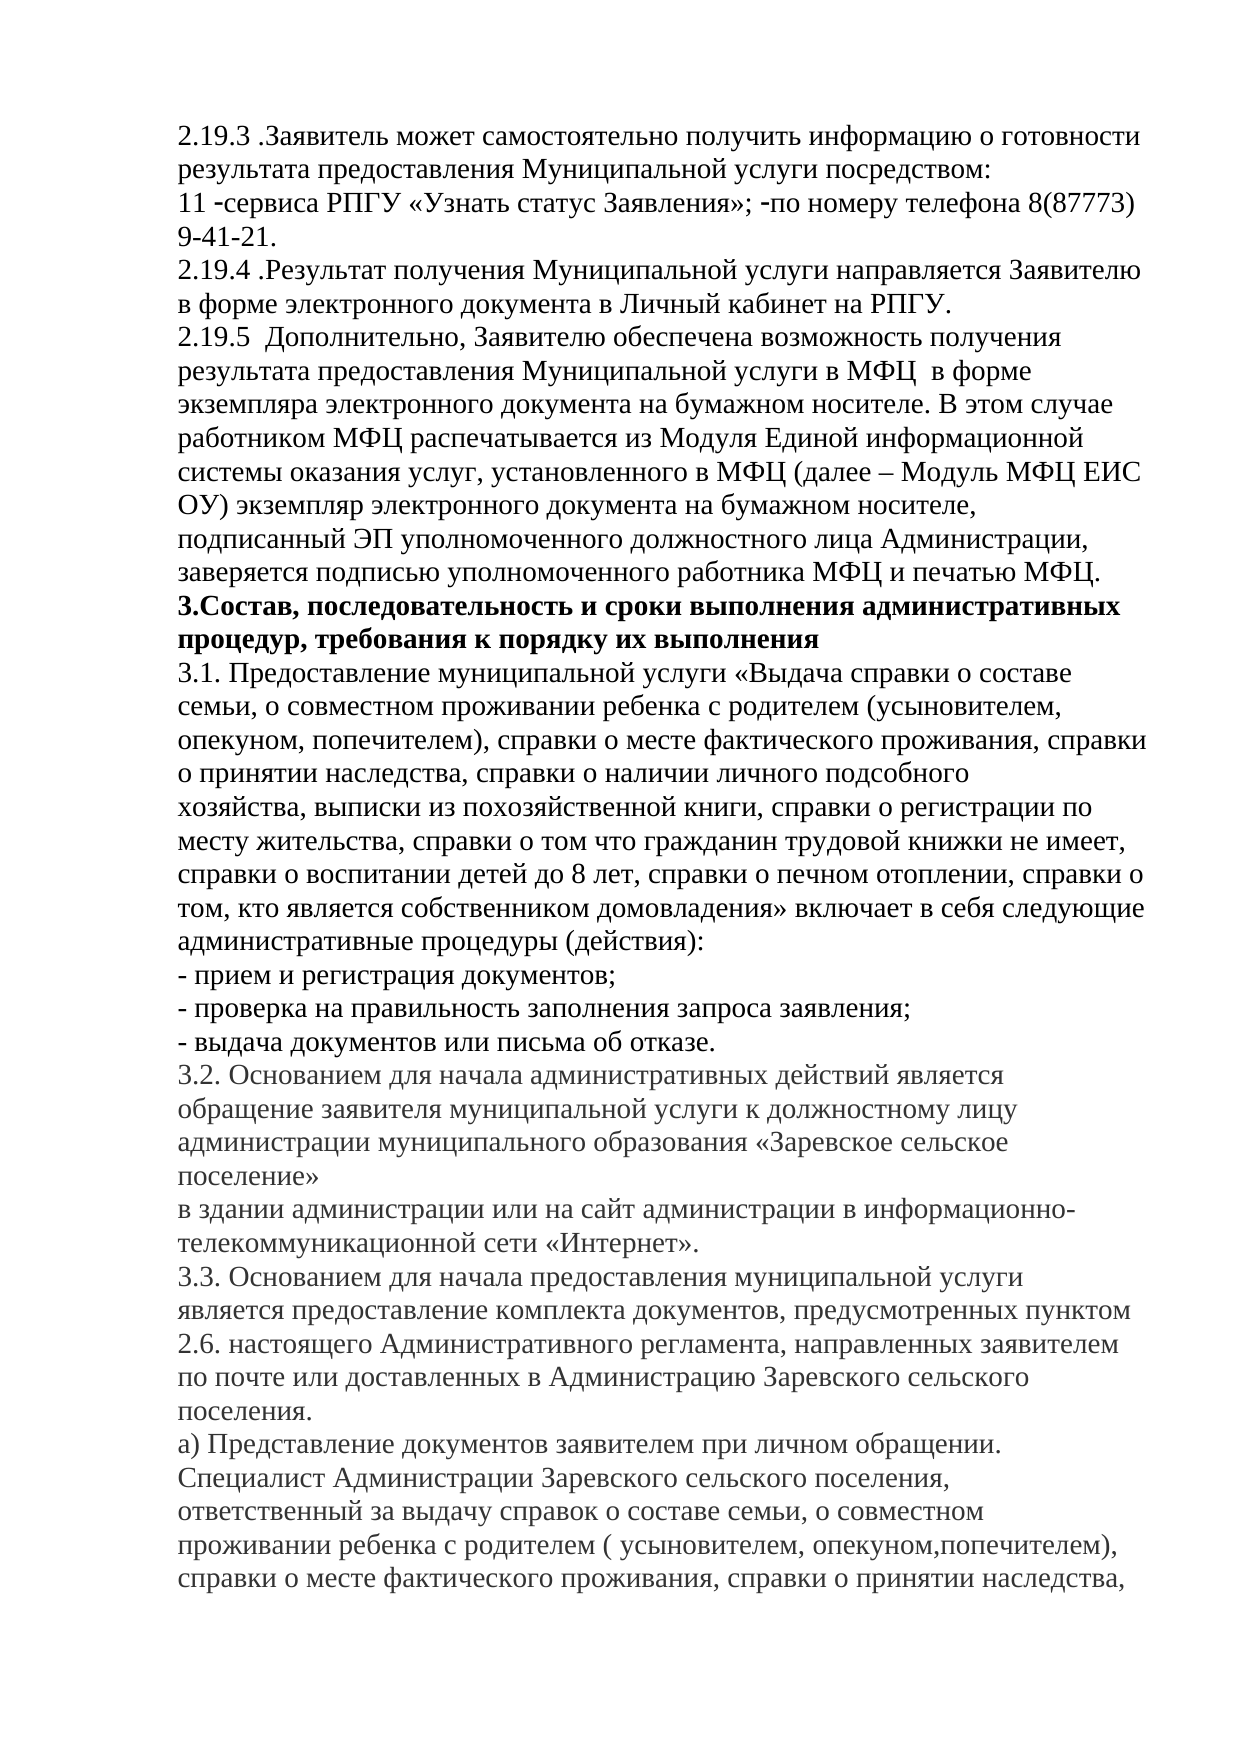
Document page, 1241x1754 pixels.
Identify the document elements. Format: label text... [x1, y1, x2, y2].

text является предоставление комплекта документов, предусмотренных пунктом 2.6. настоящего Административного регламента, направленных заявителем по почте или доставленных в Администрацию Заревского сельского поселения. [177, 1292, 1152, 1426]
text семьи, о совместном проживании ребенка с родителем (усыновителем, [177, 688, 1152, 722]
text 3.1. Предоставление муниципальной услуги «Выдача справки о составе [177, 655, 1152, 688]
text администрации муниципального образования «Заревское сельское поселение» [177, 1124, 1152, 1192]
text административные процедуры (действия): [177, 923, 1152, 957]
text - проверка на правильность заполнения запроса заявления; [177, 990, 1152, 1024]
text ответственный за выдачу справок о составе семьи, о совместном [177, 1493, 1152, 1527]
text - выдача документов или письма об отказе. [177, 1024, 1152, 1057]
text хозяйства, выписки из похозяйственной книги, справки о регистрации по месту жительства, справки о том что гражданин трудовой книжки не имеет, справки о воспитании детей до 8 лет, справки о печном отоплении, справки о том, кто является собственником домовладения» включает в себя следующие [177, 789, 1152, 923]
text справки о месте фактического проживания, справки о принятии наследства, [177, 1561, 1152, 1594]
text телекоммуникационной сети «Интернет». [177, 1225, 1152, 1259]
text 3.2. Основанием для начала административных действий является [177, 1057, 1152, 1091]
text Специалист Администрации Заревского сельского поселения, [177, 1460, 1152, 1493]
text 11 сервиса РПГУ «Узнать статус Заявления»; по номеру телефона 8(87773) 9-41-21. [177, 185, 1152, 252]
text 2.19.3 .Заявитель может самостоятельно получить информацию о готовности результата предоставления Муниципальной услуги посредством: [177, 118, 1152, 185]
text 2.19.4 .Результат получения Муниципальной услуги направляется Заявителю в форме электронного документа в Личный кабинет на РПГУ. [177, 252, 1152, 319]
text а) Представление документов заявителем при личном обращении. [177, 1426, 1152, 1460]
text - прием и регистрация документов; [177, 957, 1152, 990]
text проживании ребенка с родителем ( усыновителем, опекуном,попечителем), [177, 1527, 1152, 1561]
text обращение заявителя муниципальной услуги к должностному лицу [177, 1091, 1152, 1124]
text 2.19.5 Дополнительно, Заявителю обеспечена возможность получения результата предоставления Муниципальной услуги в МФЦ в форме экземпляра электронного документа на бумажном носителе. В этом случае работником МФЦ распечатывается из Модуля Единой информационной системы оказания услуг, установленного в МФЦ (далее – Модуль МФЦ ЕИС ОУ) экземпляр электронного документа на бумажном носителе, подписанный ЭП уполномоченного должностного лица Администрации, заверяется подписью уполномоченного работника МФЦ и печатью МФЦ. [177, 319, 1152, 588]
text 3.3. Основанием для начала предоставления муниципальной услуги [177, 1259, 1152, 1292]
text 3.Состав, последовательность и сроки выполнения административных процедур, требования к порядку их выполнения [177, 588, 1152, 655]
text опекуном, попечителем), справки о месте фактического проживания, справки о принятии наследства, справки о наличии личного подсобного [177, 722, 1152, 789]
text в здании администрации или на сайт администрации в информационно- [177, 1192, 1152, 1225]
